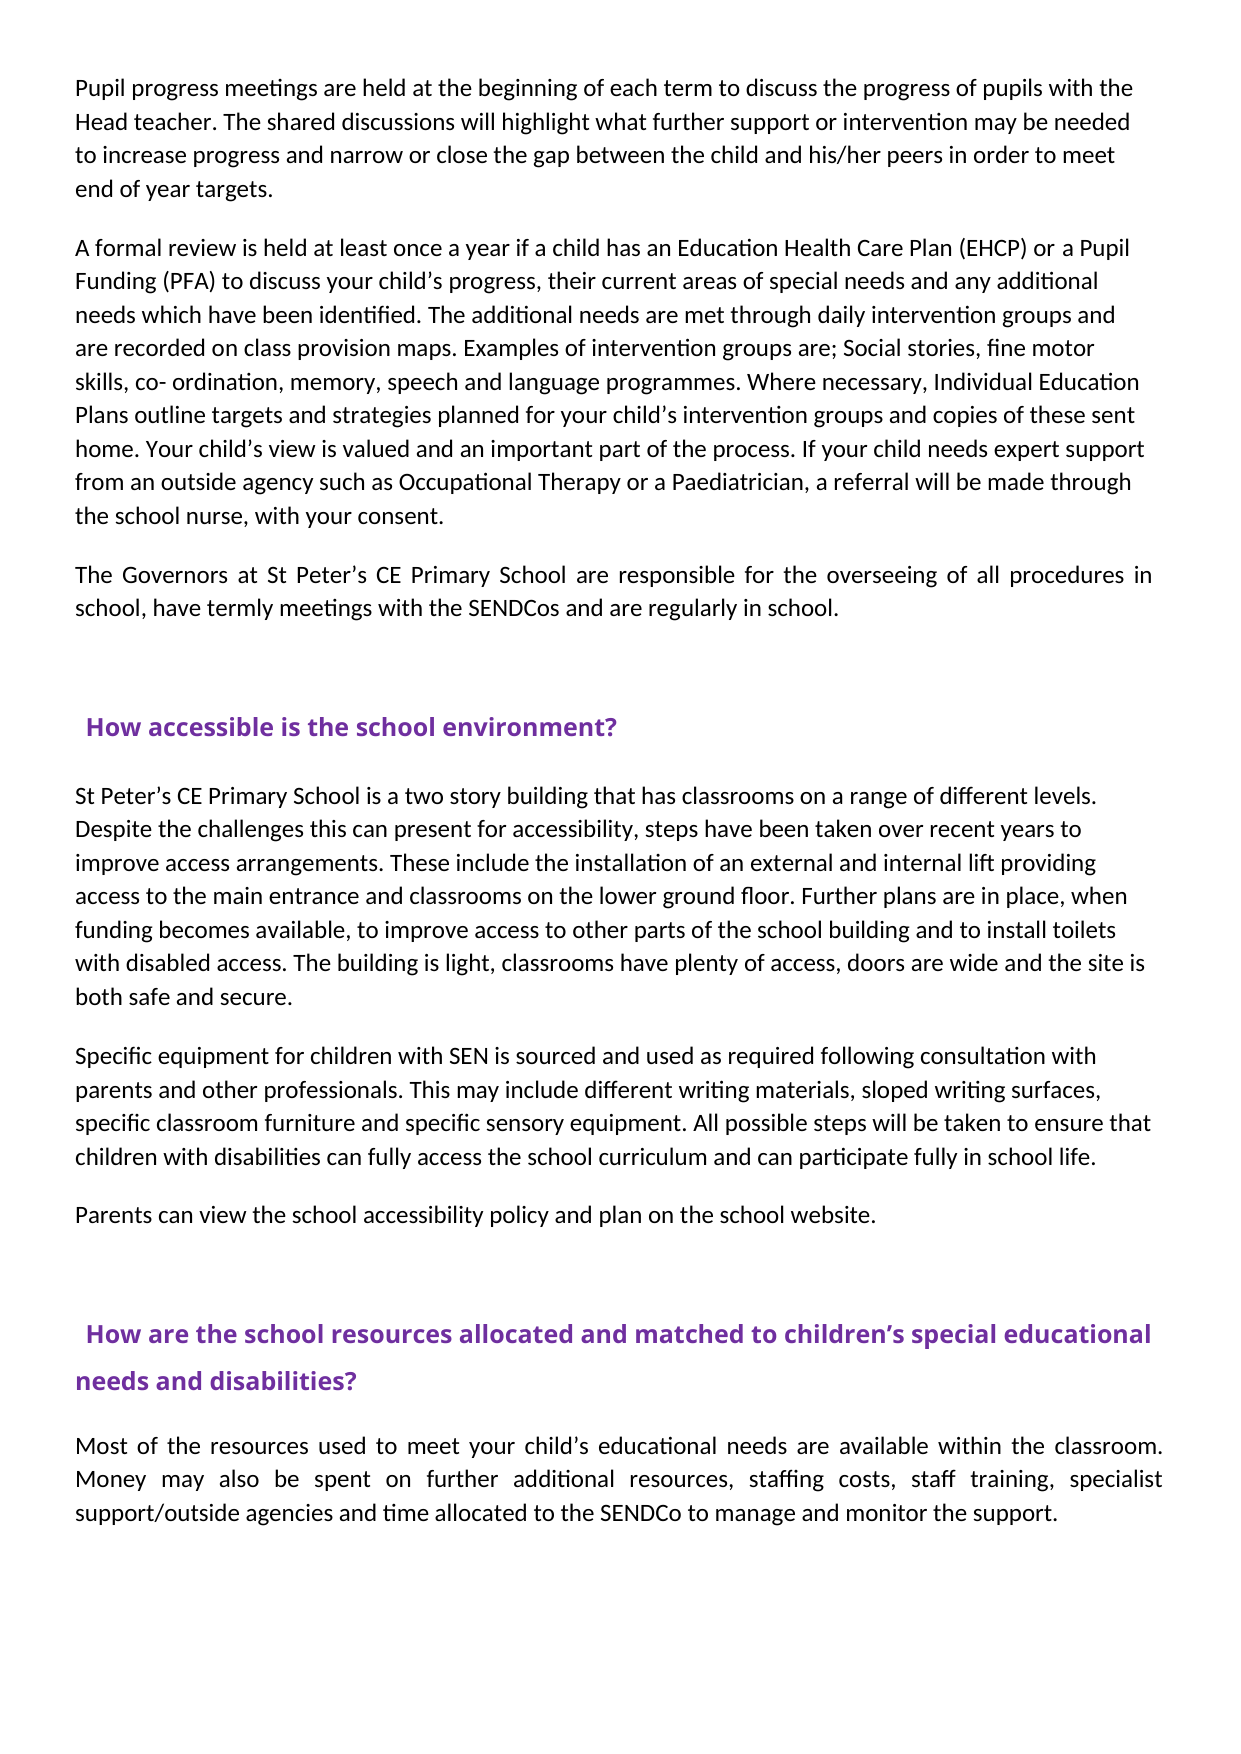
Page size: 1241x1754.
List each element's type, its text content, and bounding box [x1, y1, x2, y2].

subtitle How accessible is the school environment? [75, 709, 1178, 744]
subtitle How are the school resources allocated and matched to children’s special educational needs and disabilities? [75, 1317, 1153, 1397]
text The Governors at St Peter’s CE Primary School are responsible for the overseeing of all procedures in school, have termly meetings with the SENDCos and are regularly in school. [75, 559, 1155, 623]
text Pupil progress meetings are held at the beginning of each term to discuss the progress of pupils with the Head teacher. The shared discussions will highlight what further support or intervention may be needed to increase progress and narrow or close the gap between the child and his/her peers in order to meet end of year targets. [75, 72, 1151, 203]
text Most of the resources used to meet your child’s educational needs are available within the classroom. Money may also be spent on further additional resources, staffing costs, staff training, specialist support/outside agencies and time allocated to the SENDCo to manage and monitor the support. [75, 1430, 1165, 1527]
text St Peter’s CE Primary School is a two story building that has classrooms on a range of different levels. Despite the challenges this can present for accessibility, steps have been taken over recent years to improve access arrangements. These include the installation of an external and internal lift providing access to the main entrance and classrooms on the lower ground floor. Further plans are in place, when funding becomes available, to improve access to other parts of the school building and to install toilets with disabled access. The building is light, classrooms have plenty of access, doors are wide and the site is both safe and secure. [75, 780, 1151, 1012]
text Specific equipment for children with SEN is sourced and used as required following consultation with parents and other professionals. This may include different writing materials, sloped writing surfaces, specific classroom furniture and specific sensory equipment. All possible steps will be taken to ensure that children with disabilities can fully access the school curriculum and can participate fully in school life. [75, 1040, 1158, 1171]
text A formal review is held at least once a year if a child has an Education Health Care Plan (EHCP) or a Pupil Funding (PFA) to discuss your child’s progress, their current areas of special needs and any additional needs which have been identified. The additional needs are met through daily intervention groups and are recorded on class provision maps. Examples of intervention groups are; Social stories, fine motor skills, co- ordination, memory, speech and language programmes. Where necessary, Individual Education Plans outline targets and strategies planned for your child’s intervention groups and copies of these sent home. Your child’s view is valued and an important part of the process. If your child needs expert support from an outside agency such as Occupational Therapy or a Paediatrician, a referral will be made through the school nurse, with your consent. [75, 232, 1153, 531]
text Parents can view the school accessibility policy and plan on the school website. [75, 1200, 1178, 1230]
